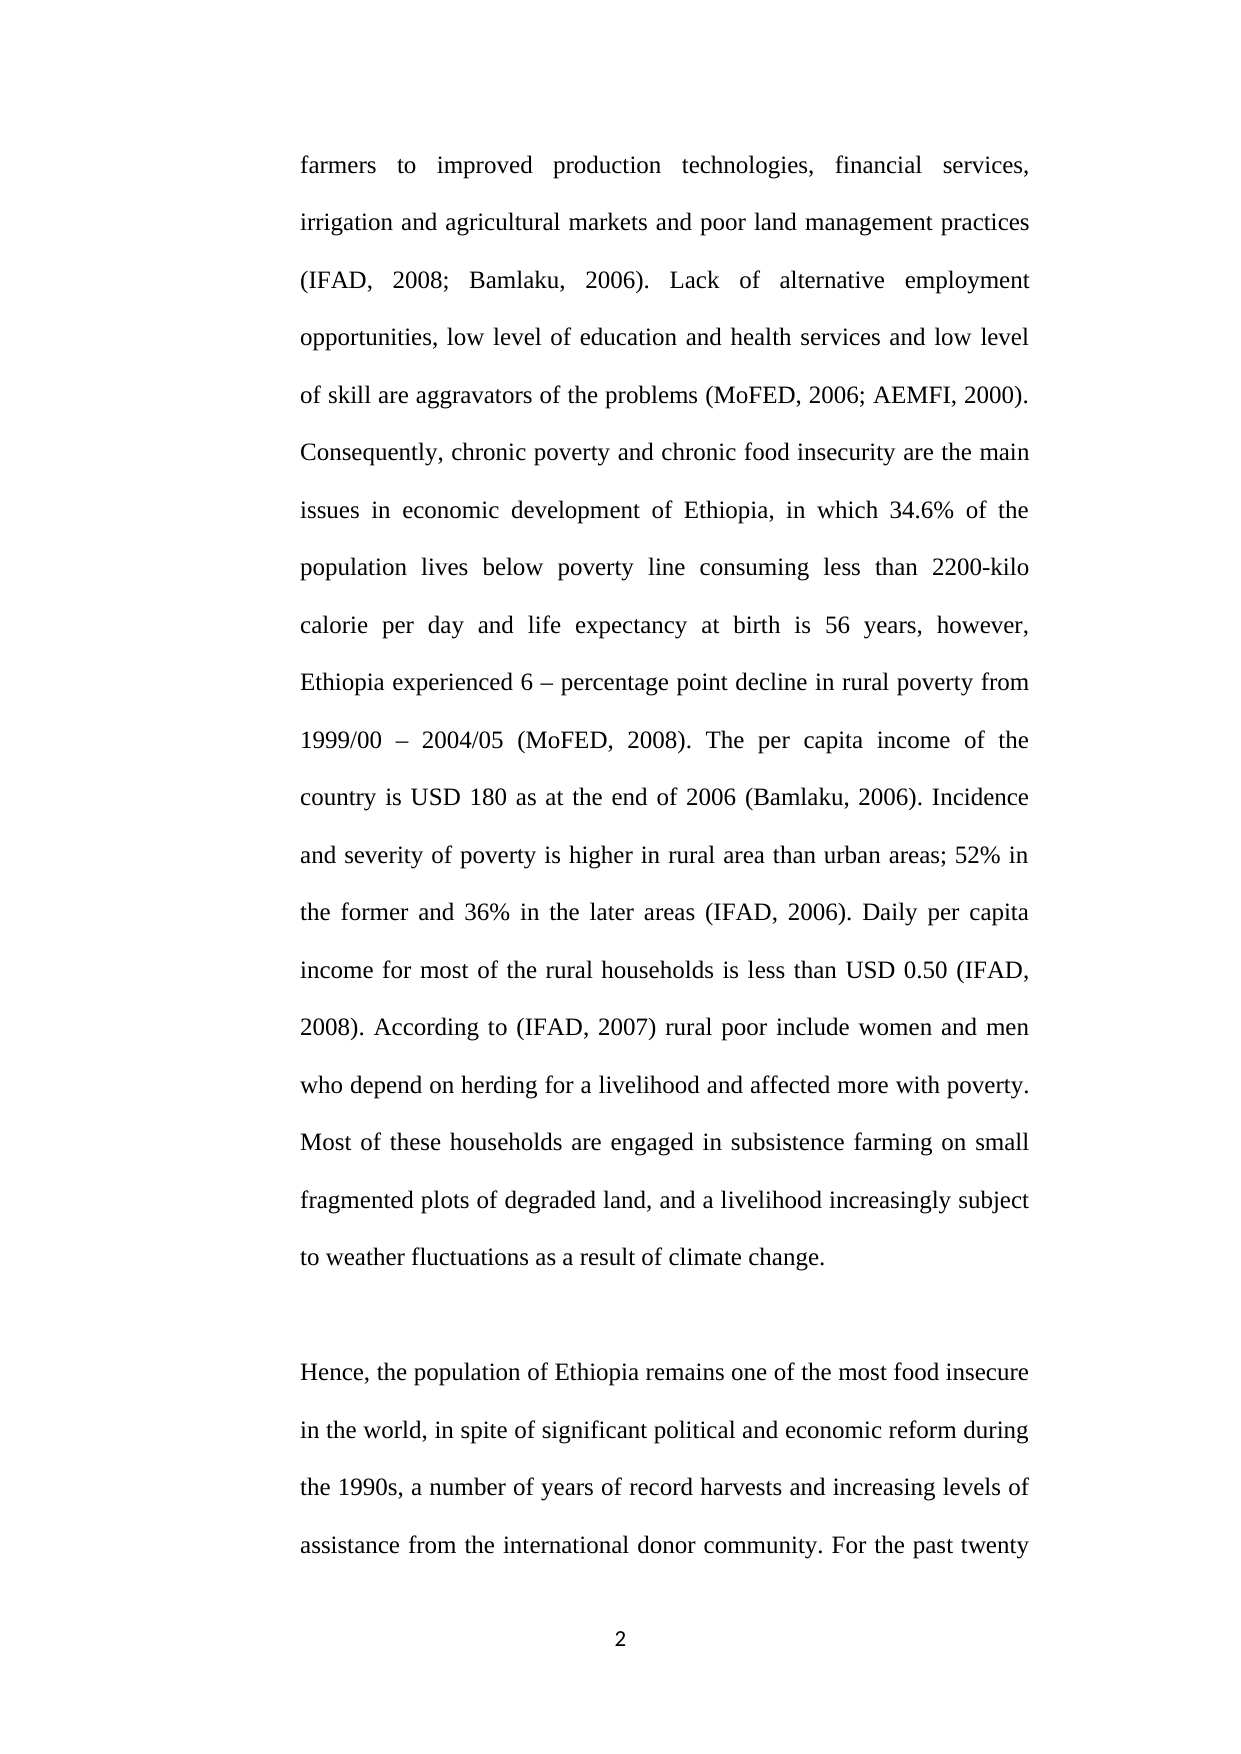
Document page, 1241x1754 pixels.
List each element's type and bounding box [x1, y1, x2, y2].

text [300, 1357, 1030, 1559]
text [300, 150, 1030, 1271]
